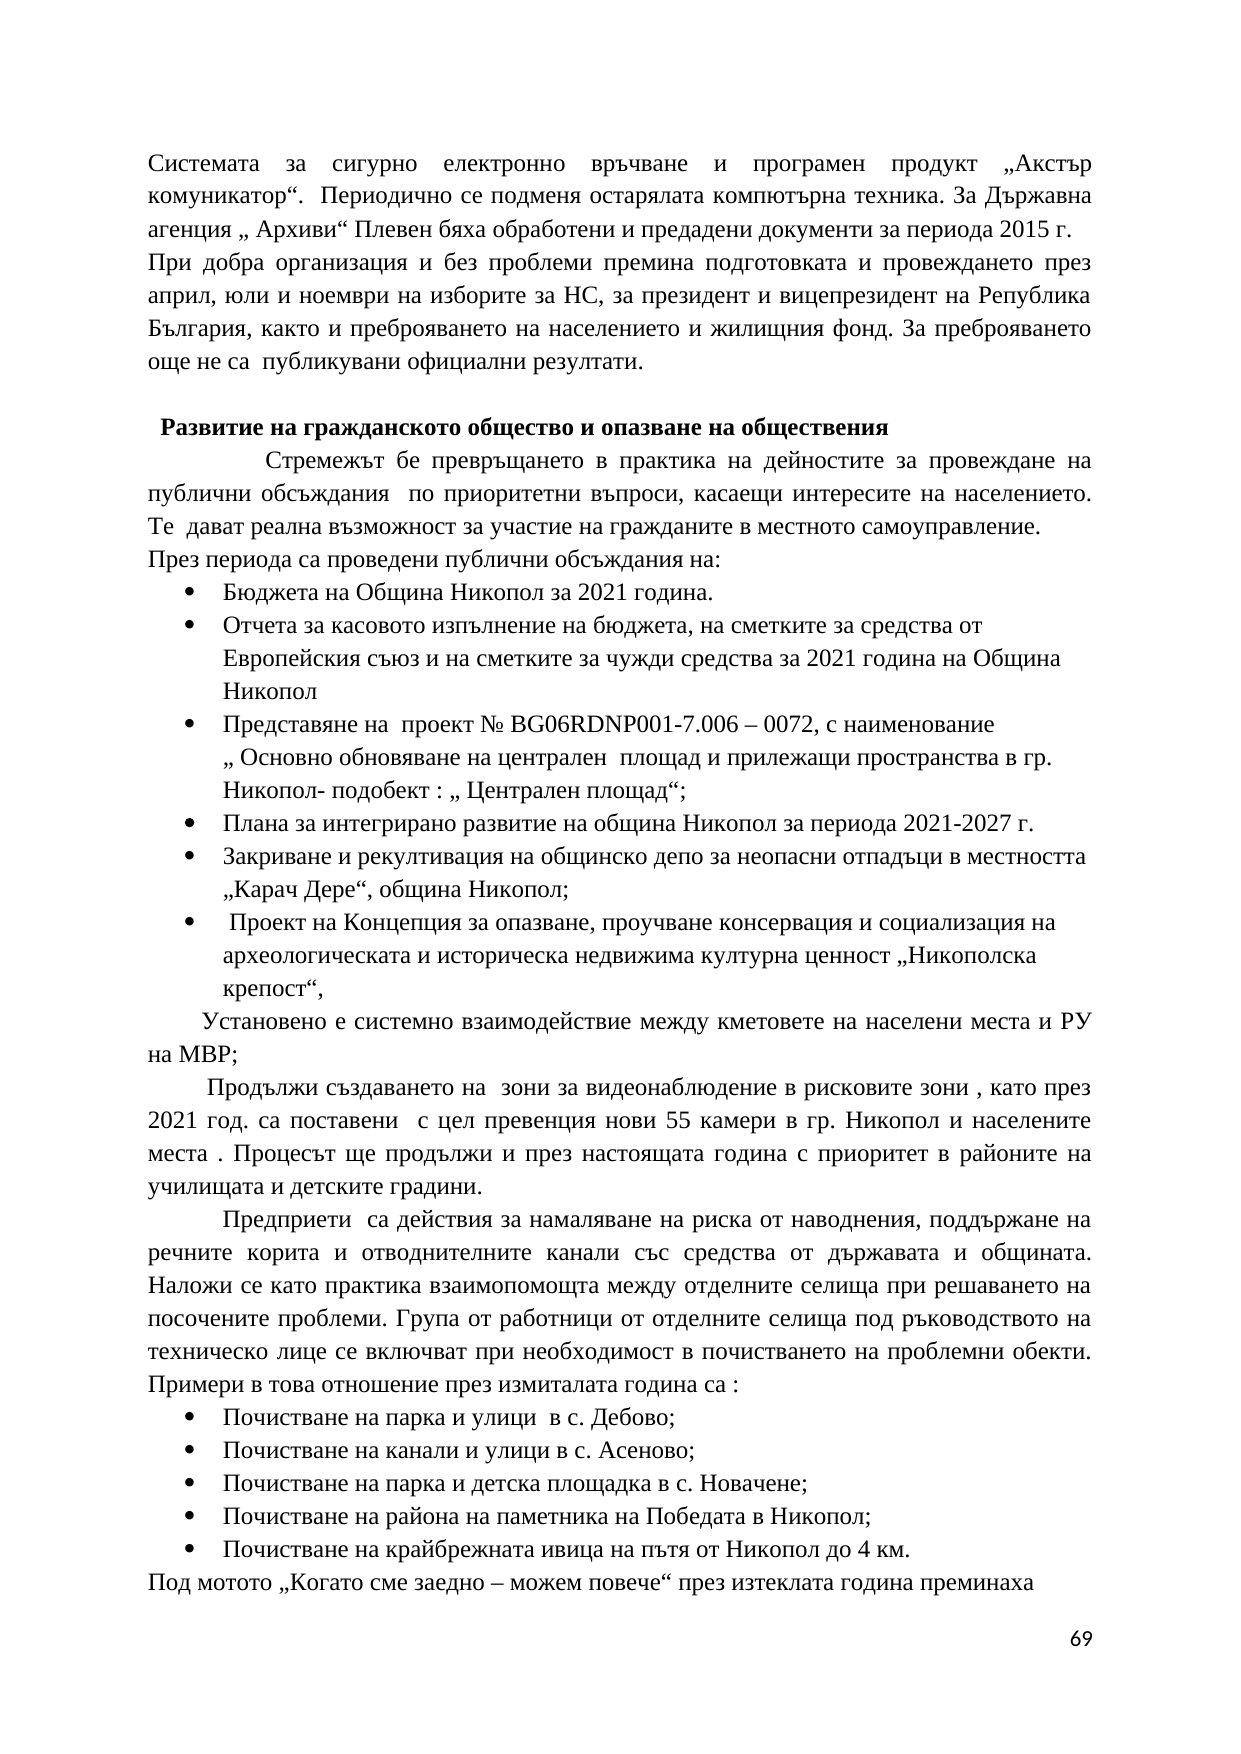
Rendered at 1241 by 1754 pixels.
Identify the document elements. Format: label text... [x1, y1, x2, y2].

list Проект на Концепция за опазване, проучване консервация и социализация на археологическата и историческа недвижима културна ценност „Никополска крепост“, [185, 907, 1093, 1002]
text Стремежът бе превръщането в практика на дейностите за провеждане на публични обсъждания по приоритетни въпроси, касаещи интересите на населението. Те дават реална възможност за участие на гражданите в местното самоуправление. [148, 445, 1093, 539]
text Развитие на гражданското общество и опазване на обществения [148, 412, 1093, 441]
list Почистване на канали и улици в с. Асеново; [185, 1435, 1093, 1464]
text Системата за сигурно електронно връчване и програмен продукт „Акстър комуникатор“. Периодично се подменя остарялата компютърна техника. За Държавна агенция „ Архиви“ Плевен бяха обработени и предадени документи за периода 2015 г. [148, 148, 1093, 242]
list Почистване на парка и детска площадка в с. Новачене; [185, 1468, 1093, 1497]
list Закриване и рекултивация на общинско депо за неопасни отпадъци в местността „Карач Дере“, община Никопол; [185, 841, 1093, 903]
list Представяне на проект № BG06RDNP001-7.006 – 0072, с наименование „ Основно обновяване на централен площад и прилежащи пространства в гр. Никопол- подобект : „ Централен площад“; [185, 709, 1093, 804]
text През периода са проведени публични обсъждания на: [148, 544, 1093, 573]
text Предприети са действия за намаляване на риска от наводнения, поддържане на речните корита и отводнителните канали със средства от държавата и общината. Наложи се като практика взаимопомощта между отделните селища при решаването на посочените проблеми. Група от работници от отделните селища под ръководството на техническо лице се включват при необходимост в почистването на проблемни обекти. Примери в това отношение през измиталата година са : [148, 1204, 1093, 1398]
list Почистване на крайбрежната ивица на пътя от Никопол до 4 км. [185, 1534, 1093, 1563]
list Бюджета на Община Никопол за 2021 година. [185, 577, 1093, 606]
text Установено е системно взаимодействие между кметовете на населени места и РУ на МВР; [148, 1006, 1093, 1068]
text Под мотото „Когато сме заедно – можем повече“ през изтеклата година преминаха [148, 1567, 1093, 1596]
list Почистване на парка и улици в с. Дебово; [185, 1402, 1093, 1431]
list Плана за интегрирано развитие на община Никопол за периода 2021-2027 г. [185, 808, 1093, 837]
text При добра организация и без проблеми премина подготовката и провеждането през април, юли и ноември на изборите за НС, за президент и вицепрезидент на Република България, както и преброяването на населението и жилищния фонд. За преброяването още не са публикувани официални резултати. [148, 247, 1093, 374]
list Отчета за касовото изпълнение на бюджета, на сметките за средства от Европейския съюз и на сметките за чужди средства за 2021 година на Община Никопол [185, 610, 1093, 705]
list Почистване на района на паметника на Победата в Никопол; [185, 1501, 1093, 1530]
text Продължи създаването на зони за видеонаблюдение в рисковите зони , като през 2021 год. са поставени с цел превенция нови 55 камери в гр. Никопол и населените места . Процесът ще продължи и през настоящата година с приоритет в районите на училищата и детските градини. [148, 1072, 1093, 1200]
